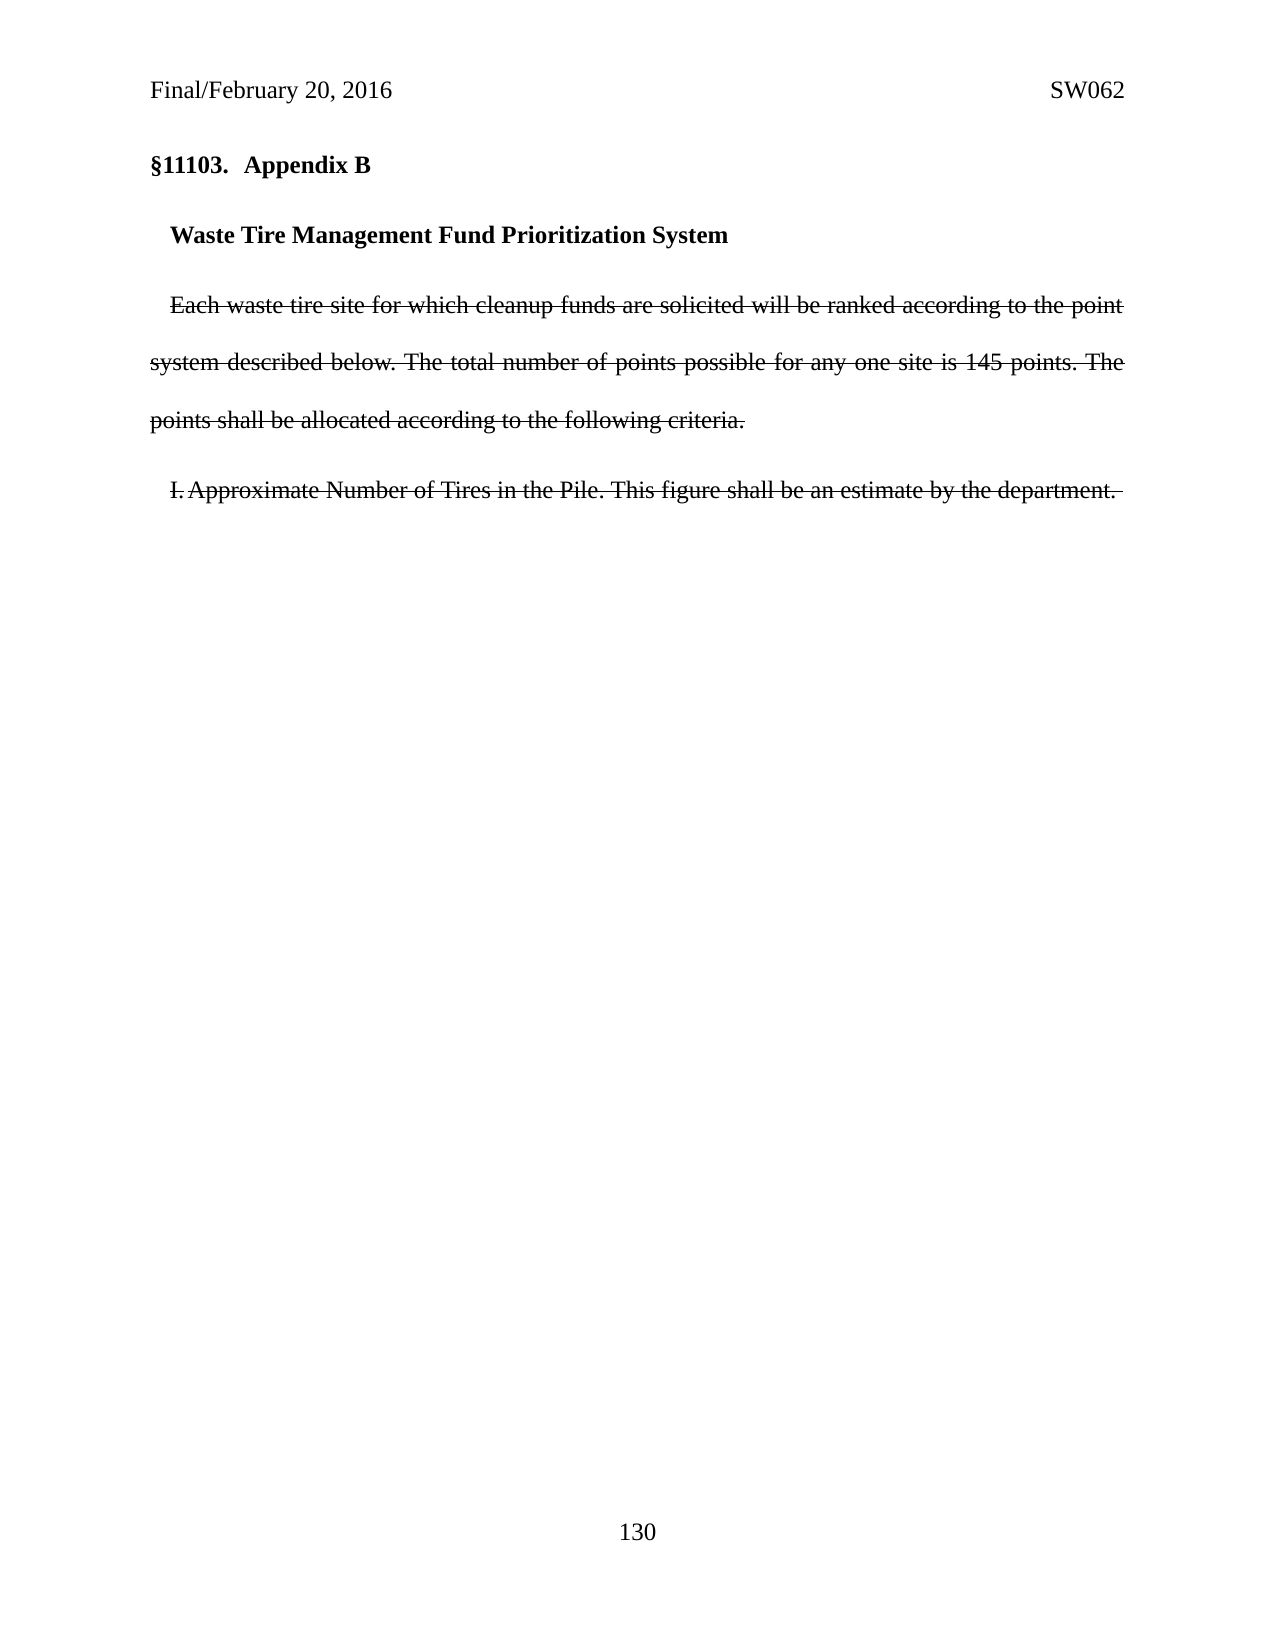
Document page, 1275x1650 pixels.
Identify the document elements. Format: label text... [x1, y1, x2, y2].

text I. Approximate Number of Tires in the Pile. This figure shall be an estimate by the department. [150, 475, 1125, 504]
text Waste Tire Management Fund Prioritization System [150, 220, 1125, 249]
text Each waste tire site for which cleanup funds are solicited will be ranked according to the point system described below. The total number of points possible for any one site is 145 points. The points shall be allocated according to the following criteria. [150, 364, 1125, 434]
text §11103. Appendix B [150, 150, 1125, 179]
text Each waste tire site for which cleanup funds are solicited will be ranked according to the point system described below. The total number of points possible for any one site is 145 points. The points shall be allocated according to the following criteria. [150, 290, 1125, 363]
